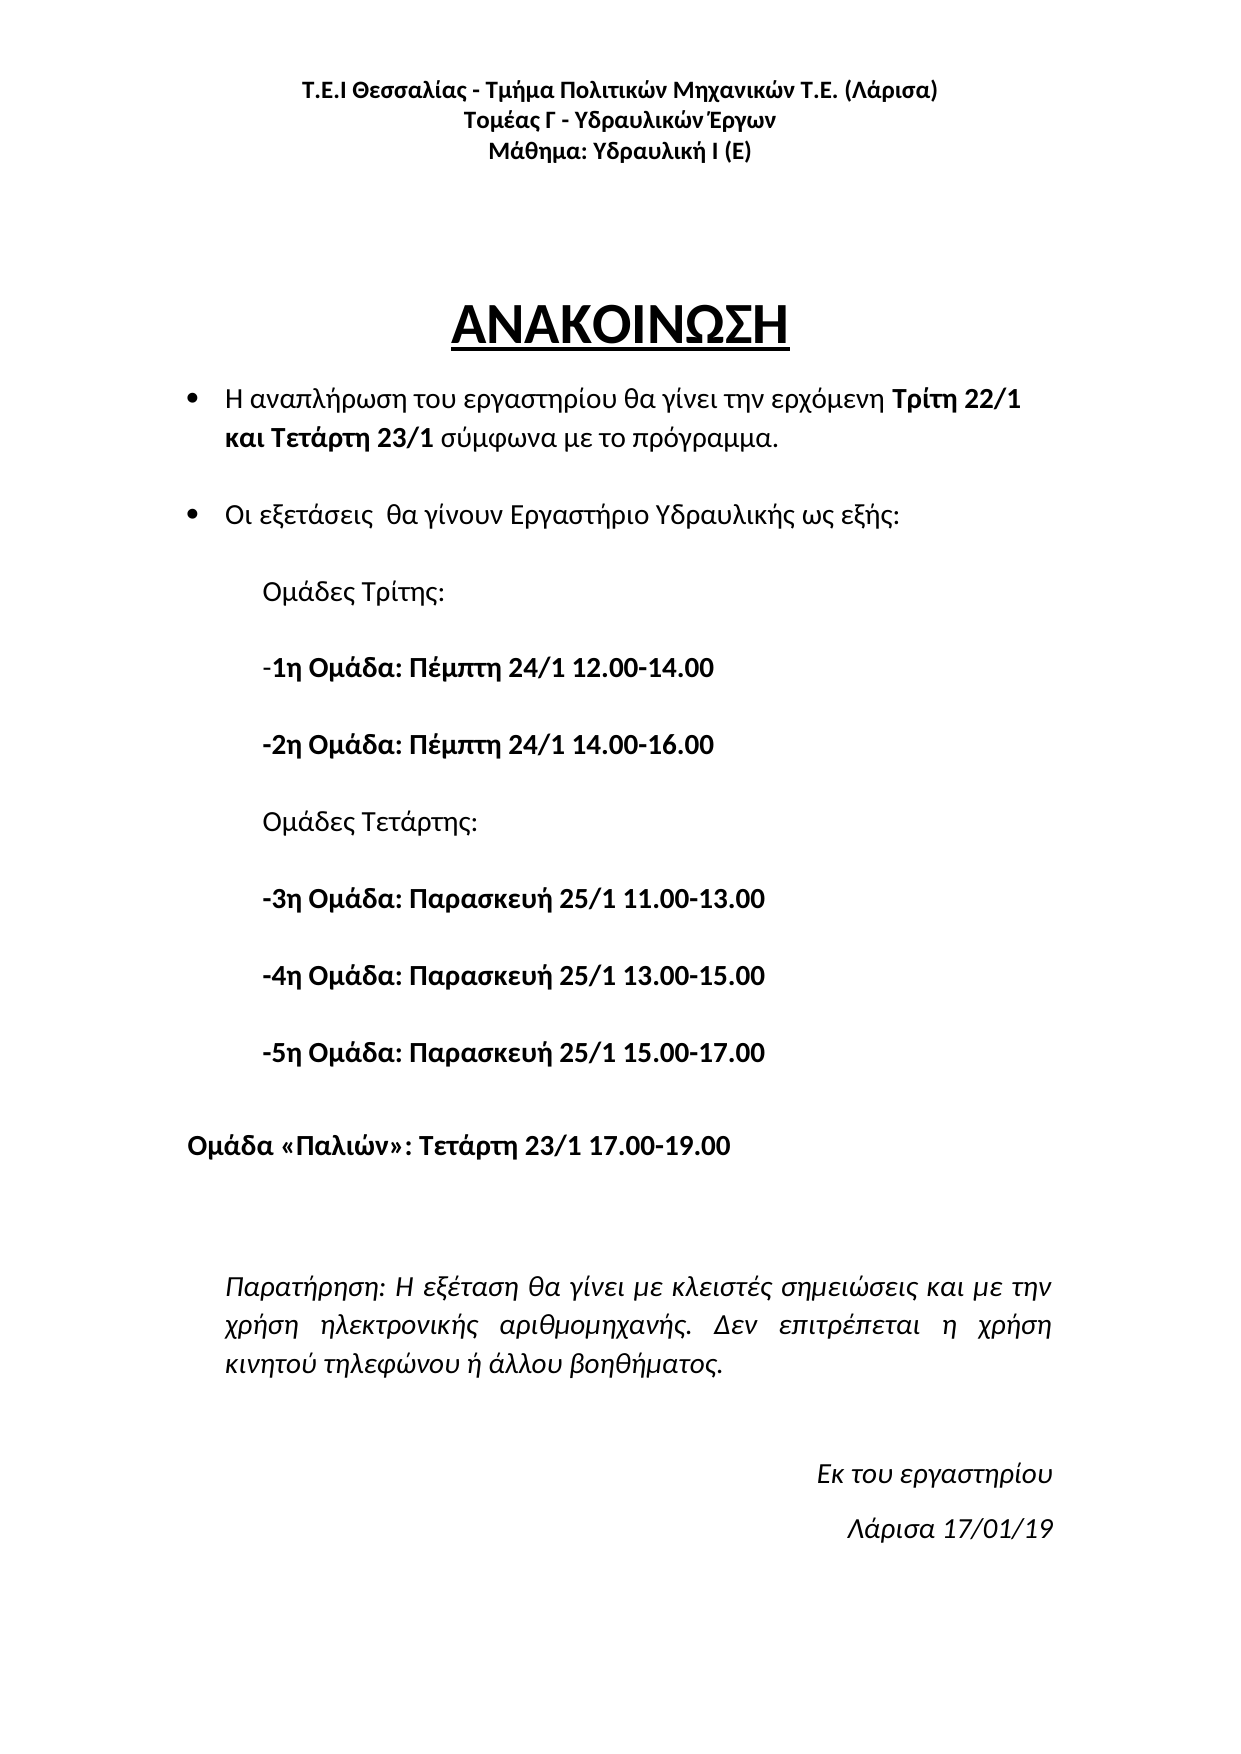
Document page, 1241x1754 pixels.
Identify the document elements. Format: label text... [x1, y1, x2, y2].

list Ομάδες Τρίτης: [262, 573, 1053, 608]
list -2η Ομάδα: Πέμπτη 24/1 14.00-16.00 [262, 726, 1053, 762]
list Η αναπλήρωση του εργαστηρίου θα γίνει την ερχόμενη Τρίτη 22/1 και Τετάρτη 23/1 σύμφωνα με το πρόγραμμα. [187, 380, 1053, 454]
list -3η Ομάδα: Παρασκευή 25/1 11.00-13.00 [262, 880, 1053, 916]
text Λάρισα 17/01/19 [187, 1510, 1053, 1546]
list -4η Ομάδα: Παρασκευή 25/1 13.00-15.00 [262, 957, 1053, 993]
list Ομάδες Τετάρτης: [262, 803, 1053, 839]
list -1η Ομάδα: Πέμπτη 24/1 12.00-14.00 [262, 649, 1053, 685]
text Παρατήρηση: Η εξέταση θα γίνει με κλειστές σημειώσεις και με την χρήση ηλεκτρονικής αριθμομηχανής. Δεν επιτρέπεται η χρήση κινητού τηλεφώνου ή άλλου βοηθήματος. [225, 1268, 1053, 1380]
list Οι εξετάσεις θα γίνουν Εργαστήριο Υδραυλικής ως εξής: [187, 496, 1053, 531]
text Ομάδα «Παλιών»: Τετάρτη 23/1 17.00-19.00 [187, 1127, 1053, 1163]
list -5η Ομάδα: Παρασκευή 25/1 15.00-17.00 [262, 1034, 1053, 1069]
text ΑΝΑΚΟΙΝΩΣΗ [187, 287, 1053, 358]
text Εκ του εργαστηρίου [187, 1455, 1053, 1491]
